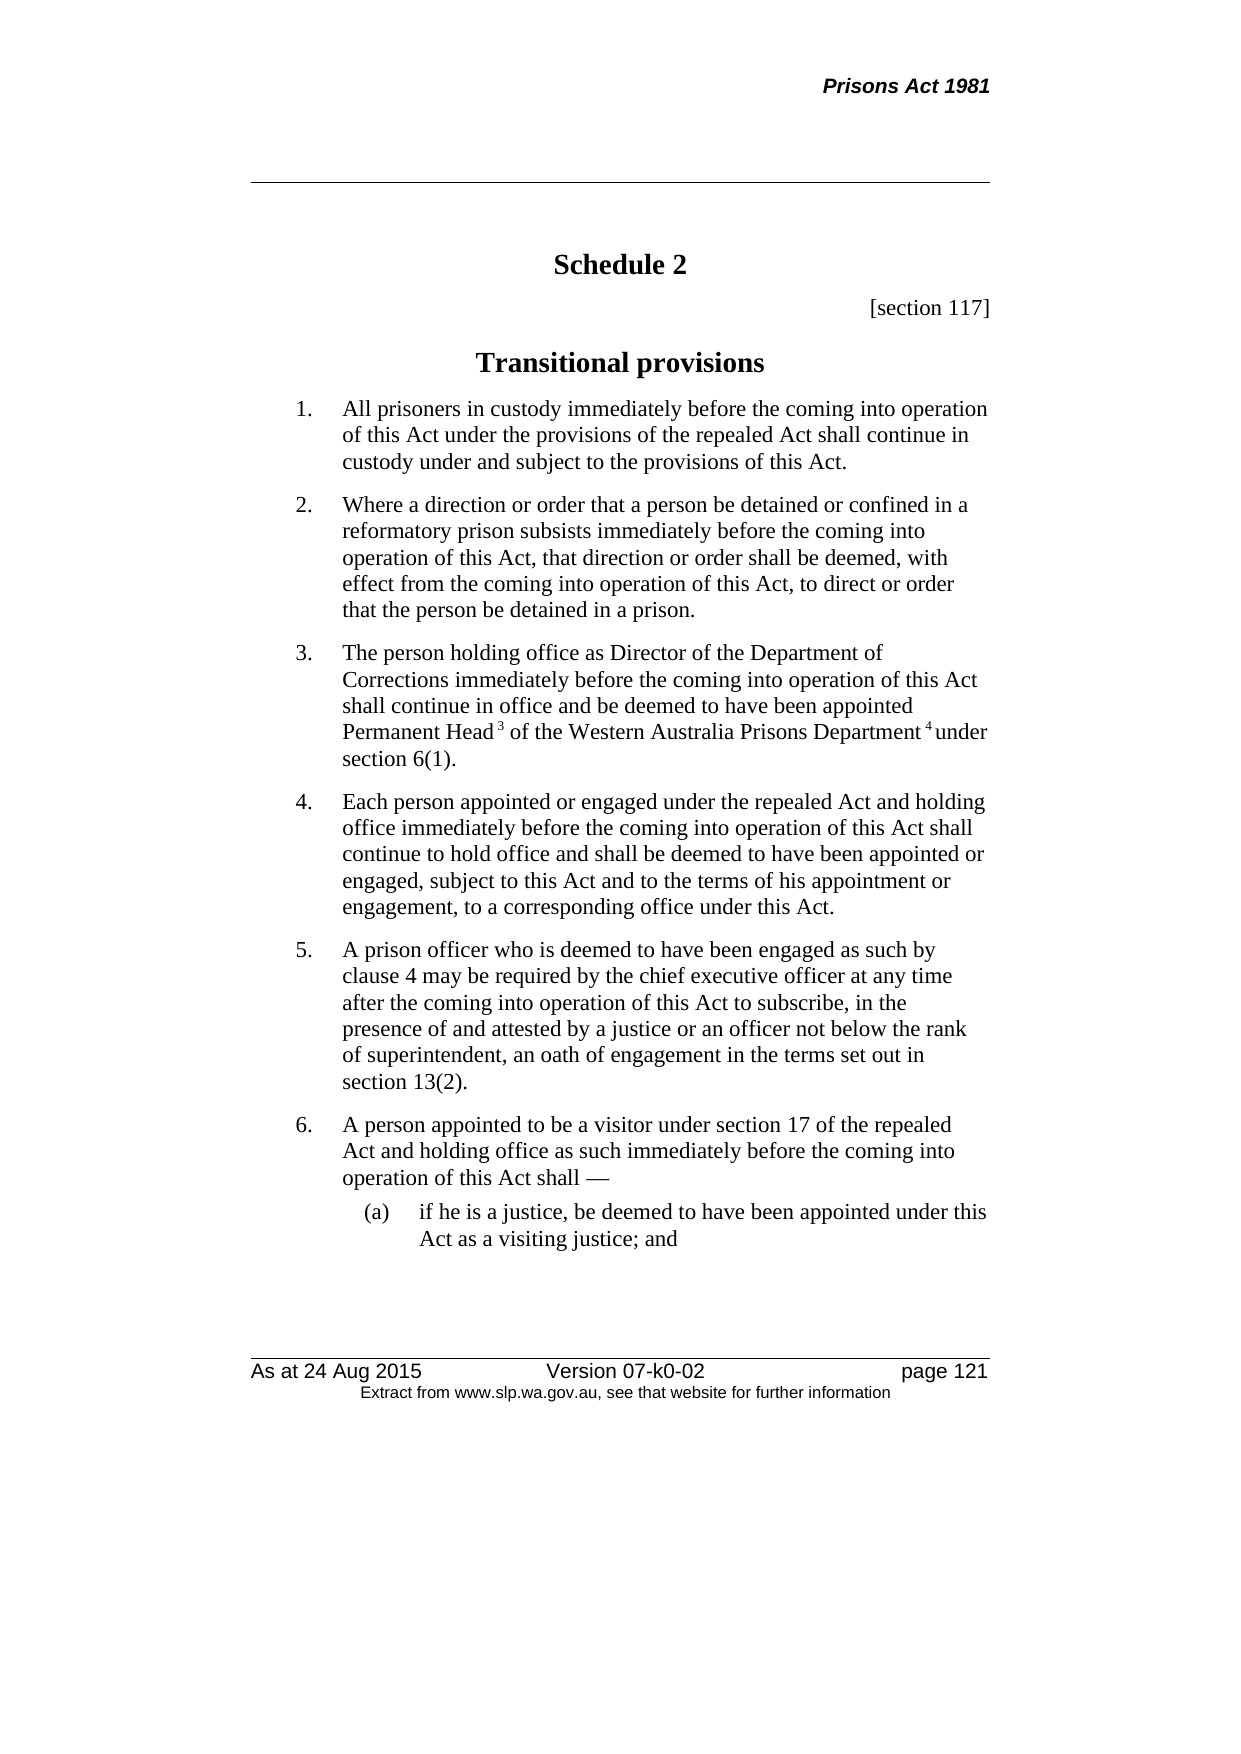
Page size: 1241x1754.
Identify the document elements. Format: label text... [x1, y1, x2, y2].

text 3. The person holding office as Director of the Department of Corrections immediately before the coming into operation of this Act shall continue in office and be deemed to have been appointed Permanent Head 3 of the Western Australia Prisons Department 4 under section 6(1). [251, 639, 990, 771]
text 5. A prison officer who is deemed to have been engaged as such by clause 4 may be required by the chief executive officer at any time after the coming into operation of this Act to subscribe, in the presence of and attested by a justice or an officer not below the rank of superintendent, an oath of engagement in the terms set out in section 13(2). [251, 936, 990, 1094]
text 2. Where a direction or order that a person be detained or confined in a reformatory prison subsists immediately before the coming into operation of this Act, that direction or order shall be deemed, with effect from the coming into operation of this Act, to direct or order that the person be detained in a prison. [251, 491, 990, 623]
subtitle Transitional provisions [251, 345, 990, 378]
text (a) if he is a justice, be deemed to have been appointed under this Act as a visiting justice; and [251, 1198, 990, 1251]
text 6. A person appointed to be a visitor under section 17 of the repealed Act and holding office as such immediately before the coming into operation of this Act shall — [251, 1111, 990, 1190]
text 4. Each person appointed or engaged under the repealed Act and holding office immediately before the coming into operation of this Act shall continue to hold office and shall be deemed to have been appointed or engaged, subject to this Act and to the terms of his appointment or engagement, to a corresponding office under this Act. [251, 788, 990, 919]
text 1. All prisoners in custody immediately before the coming into operation of this Act under the provisions of the repealed Act shall continue in custody under and subject to the provisions of this Act. [251, 395, 990, 474]
text [section 117] [251, 293, 990, 320]
subtitle Schedule 2 [251, 247, 990, 281]
